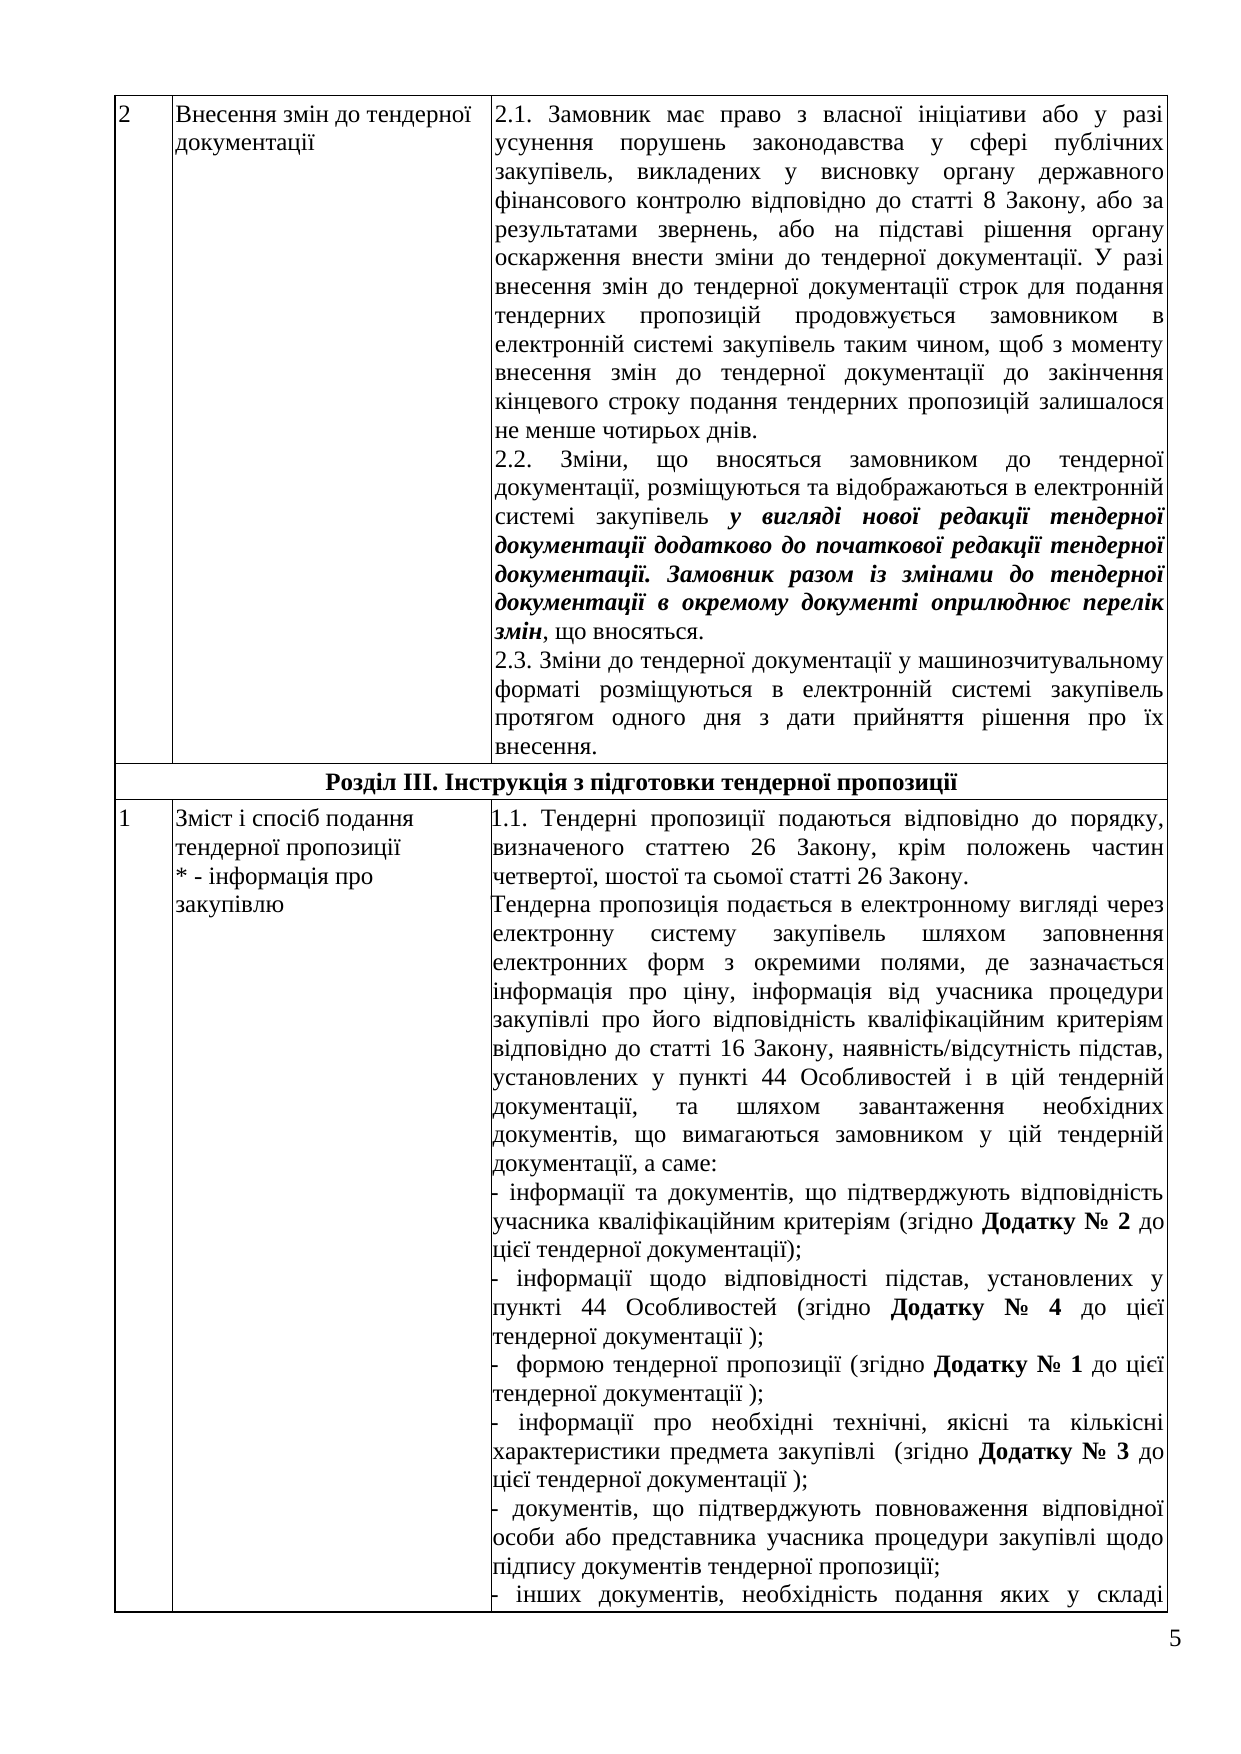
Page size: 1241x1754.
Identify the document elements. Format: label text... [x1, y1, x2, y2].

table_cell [173, 800, 491, 1611]
table_cell Внесення змін до тендерної документації [173, 96, 491, 763]
table_cell 2 [116, 96, 172, 763]
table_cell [492, 800, 1167, 1611]
table_cell 2.1. Замовник має право з власної ініціативи або у разі усунення порушень законодавства у сфері публічних закупівель, викладених у висновку органу державного фінансового контролю відповідно до статті 8 Закону, або за результатами звернень, або на підставі рішення органу оскарження внести зміни до тендерної документації. У разі внесення змін до тендерної документації строк для подання тендерних пропозицій продовжується замовником в електронній системі закупівель таким чином, щоб з моменту внесення змін до тендерної документації до закінчення кінцевого строку подання тендерних пропозицій залишалося не менше чотирьох днів. 2.2. Зміни, що вносяться замовником до тендерної документації, розміщуються та відображаються в електронній системі закупівель у вигляді нової редакції тендерної документації додатково до початкової редакції тендерної документації. Замовник разом із змінами до тендерної документації в окремому документі оприлюднює перелік змін, що вносяться. 2.3. Зміни до тендерної документації у машинозчитувальному форматі розміщуються в електронній системі закупівель протягом одного дня з дати прийняття рішення про їх внесення. [492, 96, 1167, 763]
table_cell 1 [116, 800, 172, 1611]
table_cell Розділ ІІІ. Інструкція з підготовки тендерної пропозиції [116, 764, 1167, 799]
